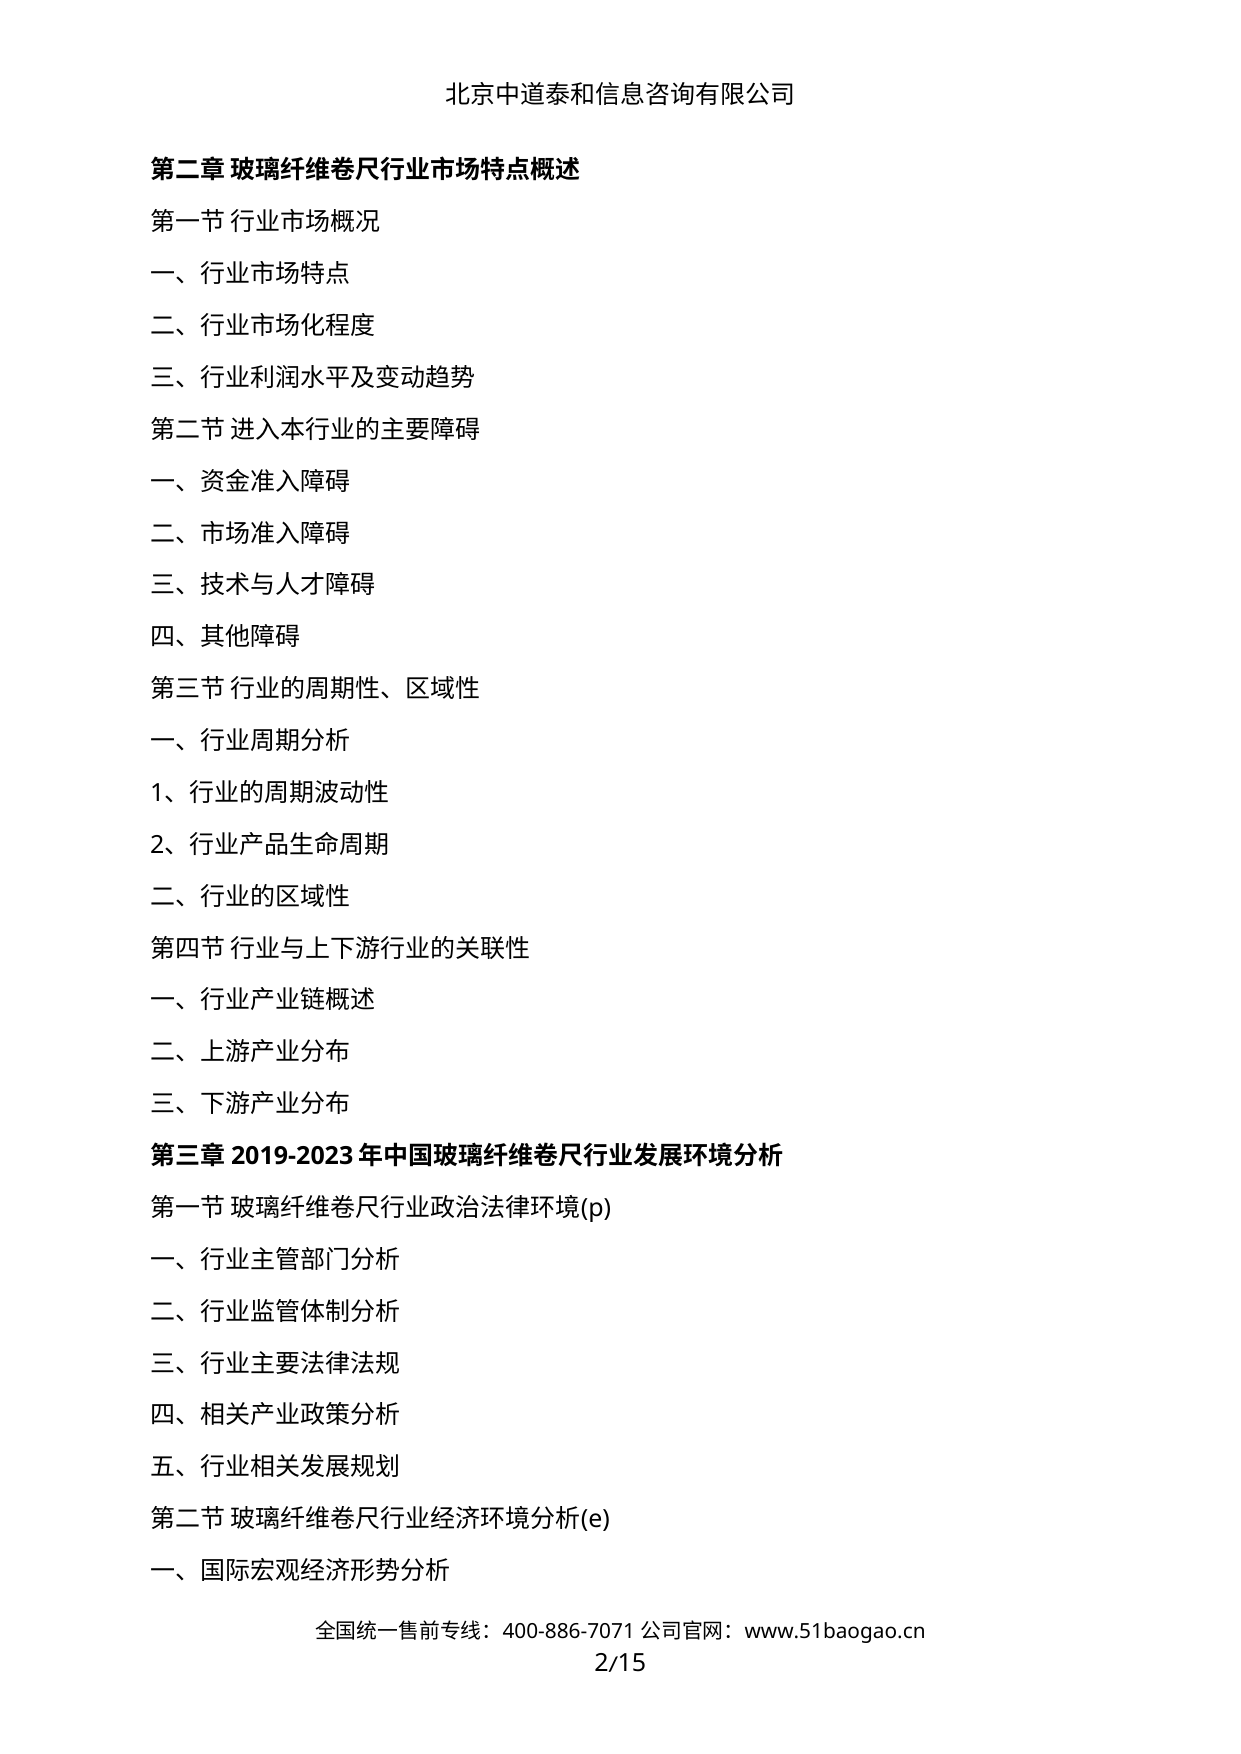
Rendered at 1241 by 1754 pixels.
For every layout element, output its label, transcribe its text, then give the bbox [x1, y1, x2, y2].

text 第二节 进入本行业的主要障碍 [150, 409, 1090, 446]
text 1、行业的周期波动性 [150, 772, 1090, 809]
text 二、上游产业分布 [150, 1032, 1090, 1068]
text 2、行业产品生命周期 [150, 824, 1090, 861]
text 四、其他障碍 [150, 617, 1090, 653]
text 第一节 玻璃纤维卷尺行业政治法律环境(p) [150, 1187, 1090, 1224]
text 第三章 2019-2023年中国玻璃纤维卷尺行业发展环境分析 [150, 1136, 1090, 1172]
text 一、资金准入障碍 [150, 461, 1090, 497]
text 二、行业监管体制分析 [150, 1291, 1090, 1327]
text 第一节 行业市场概况 [150, 202, 1090, 238]
text 第二节 玻璃纤维卷尺行业经济环境分析(e) [150, 1499, 1090, 1535]
text 三、下游产业分布 [150, 1084, 1090, 1120]
text 二、行业市场化程度 [150, 306, 1090, 342]
text 第二章 玻璃纤维卷尺行业市场特点概述 [150, 150, 1090, 186]
text 一、行业周期分析 [150, 721, 1090, 757]
text 一、行业产业链概述 [150, 980, 1090, 1016]
text 一、国际宏观经济形势分析 [150, 1551, 1090, 1587]
text 三、行业主要法律法规 [150, 1343, 1090, 1379]
text 四、相关产业政策分析 [150, 1395, 1090, 1431]
text 二、市场准入障碍 [150, 513, 1090, 549]
text 三、技术与人才障碍 [150, 565, 1090, 601]
text 五、行业相关发展规划 [150, 1447, 1090, 1483]
text 二、行业的区域性 [150, 876, 1090, 912]
text 第四节 行业与上下游行业的关联性 [150, 928, 1090, 964]
text 第三节 行业的周期性、区域性 [150, 669, 1090, 705]
text 一、行业主管部门分析 [150, 1239, 1090, 1276]
text 三、行业利润水平及变动趋势 [150, 357, 1090, 394]
text 一、行业市场特点 [150, 254, 1090, 290]
